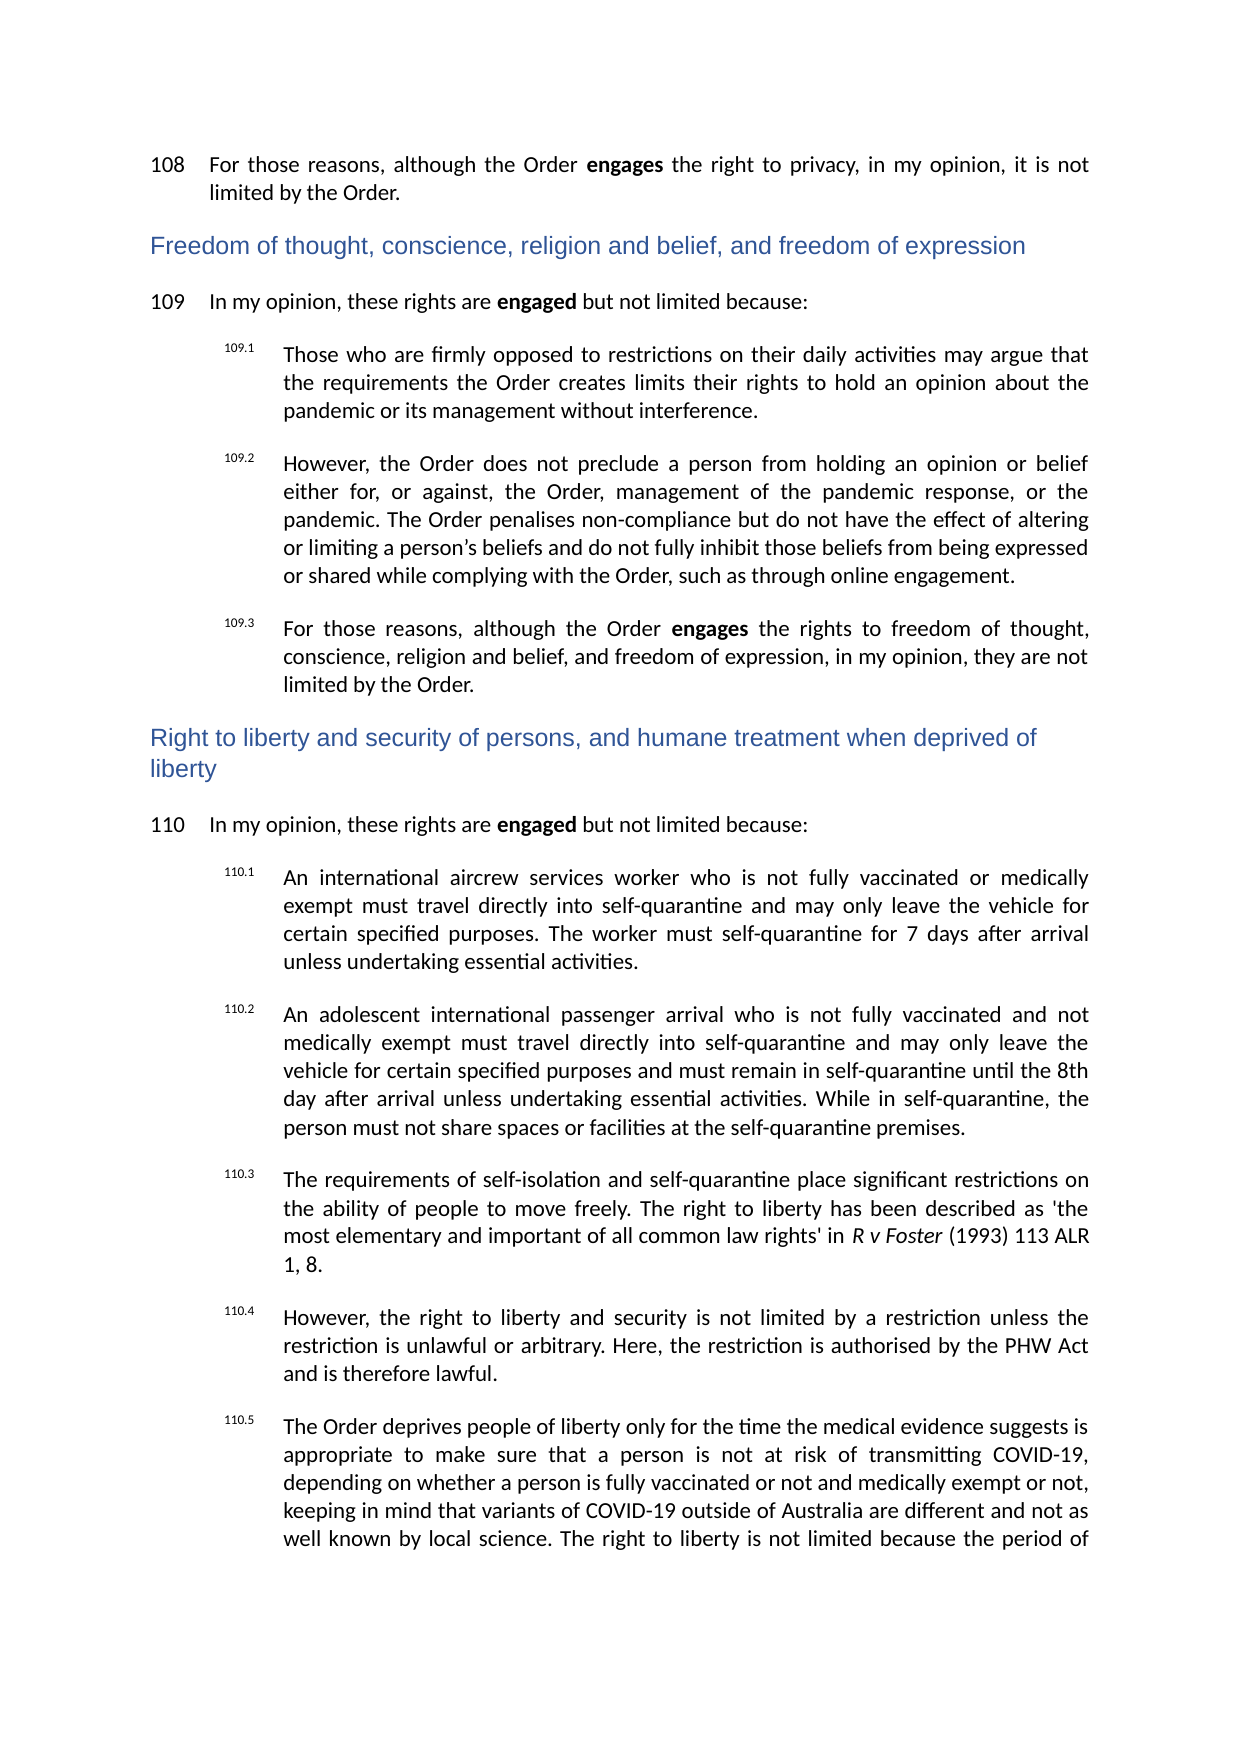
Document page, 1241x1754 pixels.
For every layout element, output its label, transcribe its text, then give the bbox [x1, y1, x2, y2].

list However, the Order does not preclude a person from holding an opinion or belief either for, or against, the Order, management of the pandemic response, or the pandemic. The Order penalises non-compliance but do not have the effect of altering or limiting a person’s beliefs and do not fully inhibit those beliefs from being expressed or shared while complying with the Order, such as through online engagement. [224, 449, 1090, 589]
subtitle Right to liberty and security of persons, and humane treatment when deprived of liberty [150, 723, 1090, 783]
list However, the right to liberty and security is not limited by a restriction unless the restriction is unlawful or arbitrary. Here, the restriction is authorised by the PHW Act and is therefore lawful. [224, 1303, 1090, 1387]
list In my opinion, these rights are engaged but not limited because: [150, 287, 1090, 315]
list In my opinion, these rights are engaged but not limited because: [150, 810, 1090, 838]
subtitle Freedom of thought, conscience, religion and belief, and freedom of expression [150, 231, 1090, 260]
list For those reasons, although the Order engages the right to privacy, in my opinion, it is not limited by the Order. [150, 150, 1090, 206]
list An adolescent international passenger arrival who is not fully vaccinated and not medically exempt must travel directly into self-quarantine and may only leave the vehicle for certain specified purposes and must remain in self-quarantine until the 8th day after arrival unless undertaking essential activities. While in self-quarantine, the person must not share spaces or facilities at the self-quarantine premises. [224, 1001, 1090, 1141]
list Those who are firmly opposed to restrictions on their daily activities may argue that the requirements the Order creates limits their rights to hold an opinion about the pandemic or its management without interference. [224, 340, 1090, 424]
list For those reasons, although the Order engages the rights to freedom of thought, conscience, religion and belief, and freedom of expression, in my opinion, they are not limited by the Order. [224, 614, 1090, 698]
list An international aircrew services worker who is not fully vaccinated or medically exempt must travel directly into self-quarantine and may only leave the vehicle for certain specified purposes. The worker must self-quarantine for 7 days after arrival unless undertaking essential activities. [224, 863, 1090, 976]
list The requirements of self-isolation and self-quarantine place significant restrictions on the ability of people to move freely. The right to liberty has been described as 'the most elementary and important of all common law rights' in R v Foster (1993) 113 ALR 1, 8. [224, 1166, 1090, 1278]
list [224, 1412, 1090, 1552]
